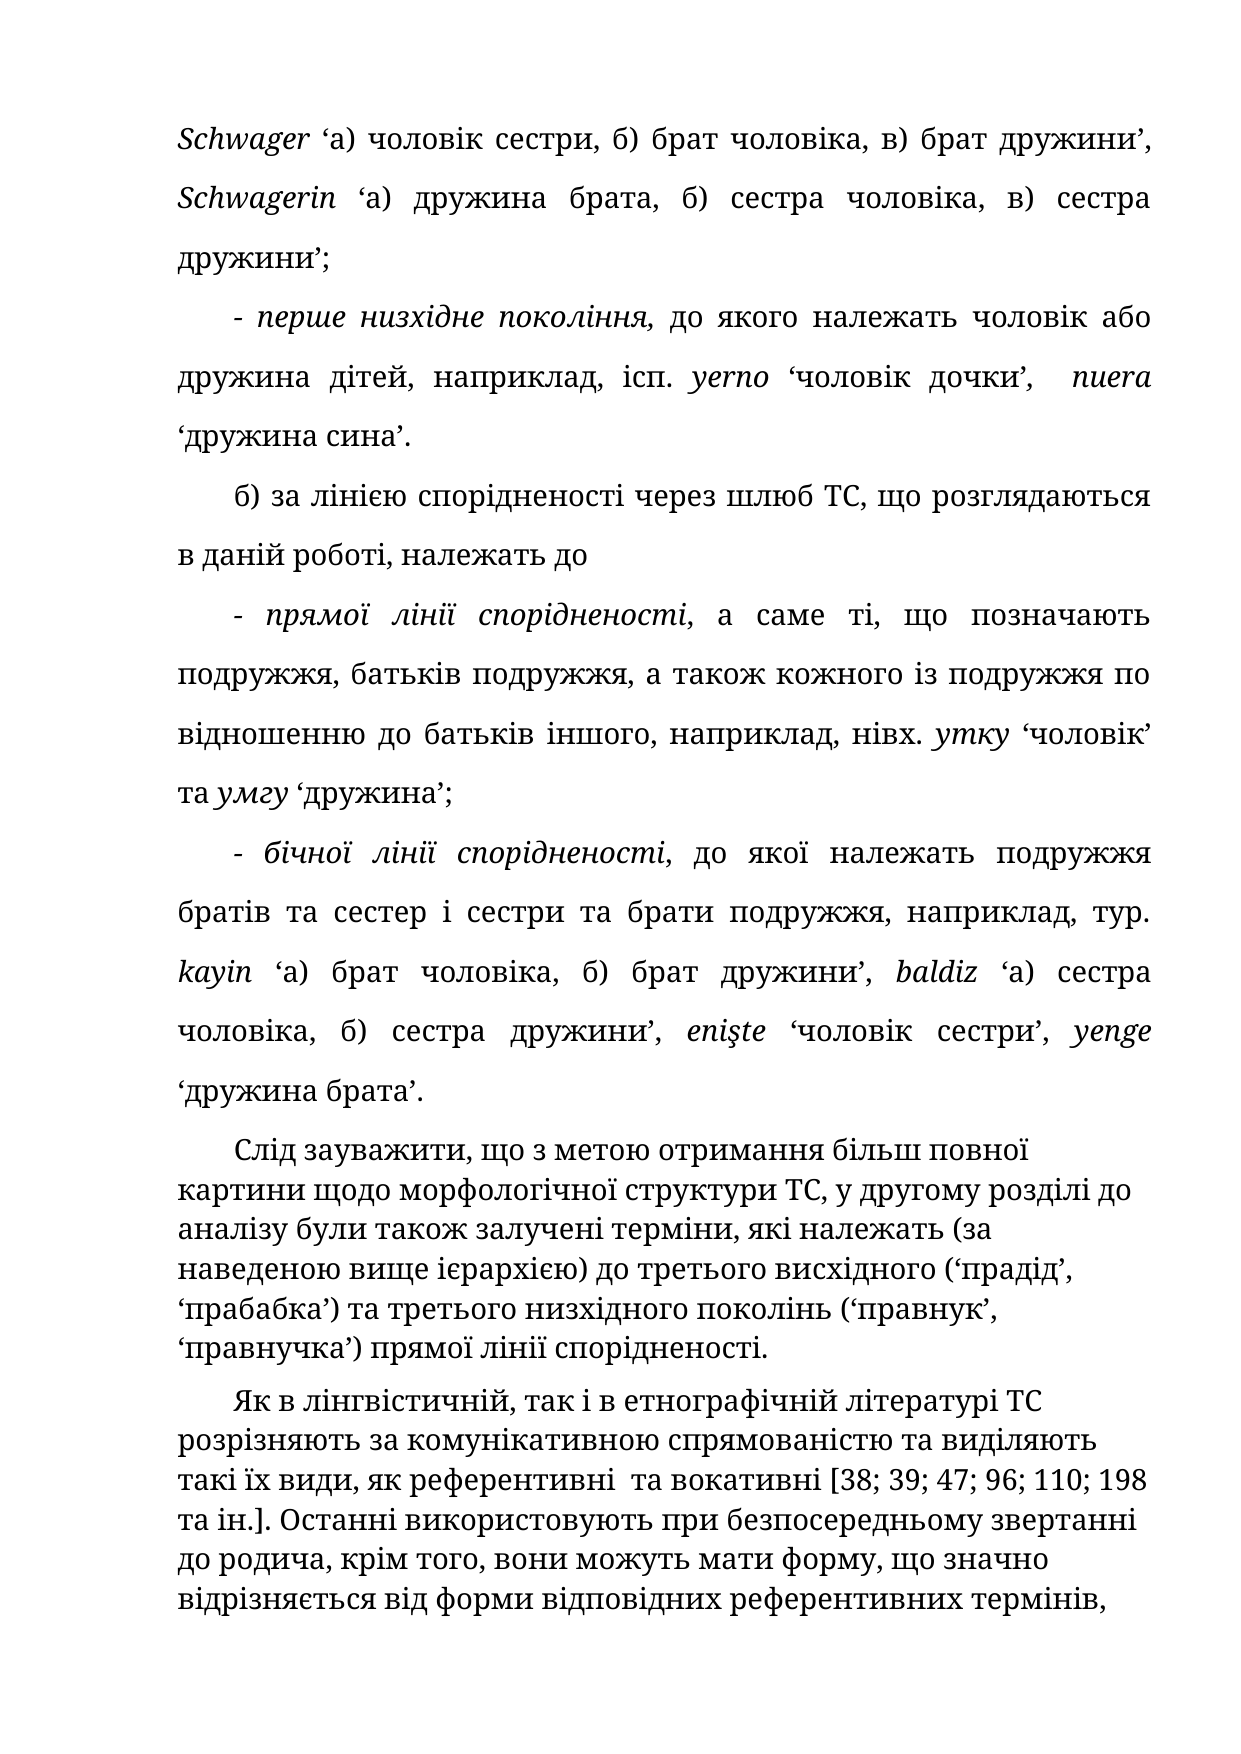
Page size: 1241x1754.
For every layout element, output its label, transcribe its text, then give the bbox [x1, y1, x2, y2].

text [177, 1380, 1152, 1618]
text Слід зауважити, що з метою отримання більш повної картини щодо морфологічної структури ТС, у другому розділі до аналізу були також залучені терміни, які належать (за наведеною вище ієрархією) до третього висхідного (‘прадід’, ‘прабабка’) та третього низхідного поколінь (‘правнук’, ‘правнучка’) прямої лінії спорідненості. [177, 1129, 1152, 1367]
text - прямої лінії спорідненості, а саме ті, що позначають подружжя, батьків подружжя, а також кожного із подружжя по відношенню до батьків іншого, наприклад, нівх. утку ‘чоловік’ та умгу ‘дружина’; [177, 594, 1152, 812]
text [177, 118, 1152, 277]
text б) за лінією спорідненості через шлюб ТС, що розглядаються в даній роботі, належать до [177, 475, 1152, 574]
text - перше низхідне покоління, до якого належать чоловік або дружина дітей, наприклад, ісп. yerno ‘чоловік дочки’, nuera ‘дружина сина’. [177, 297, 1152, 455]
text - бічної лінії спорідненості, до якої належать подружжя братів та сестер і сестри та брати подружжя, наприклад, тур. kayin ‘a) брат чоловіка, б) брат дружини’, baldiz ‘a) сестра чоловіка, б) сестра дружини’, enişte ‘чоловік сестри’, yenge ‘дружина брата’. [177, 832, 1152, 1109]
